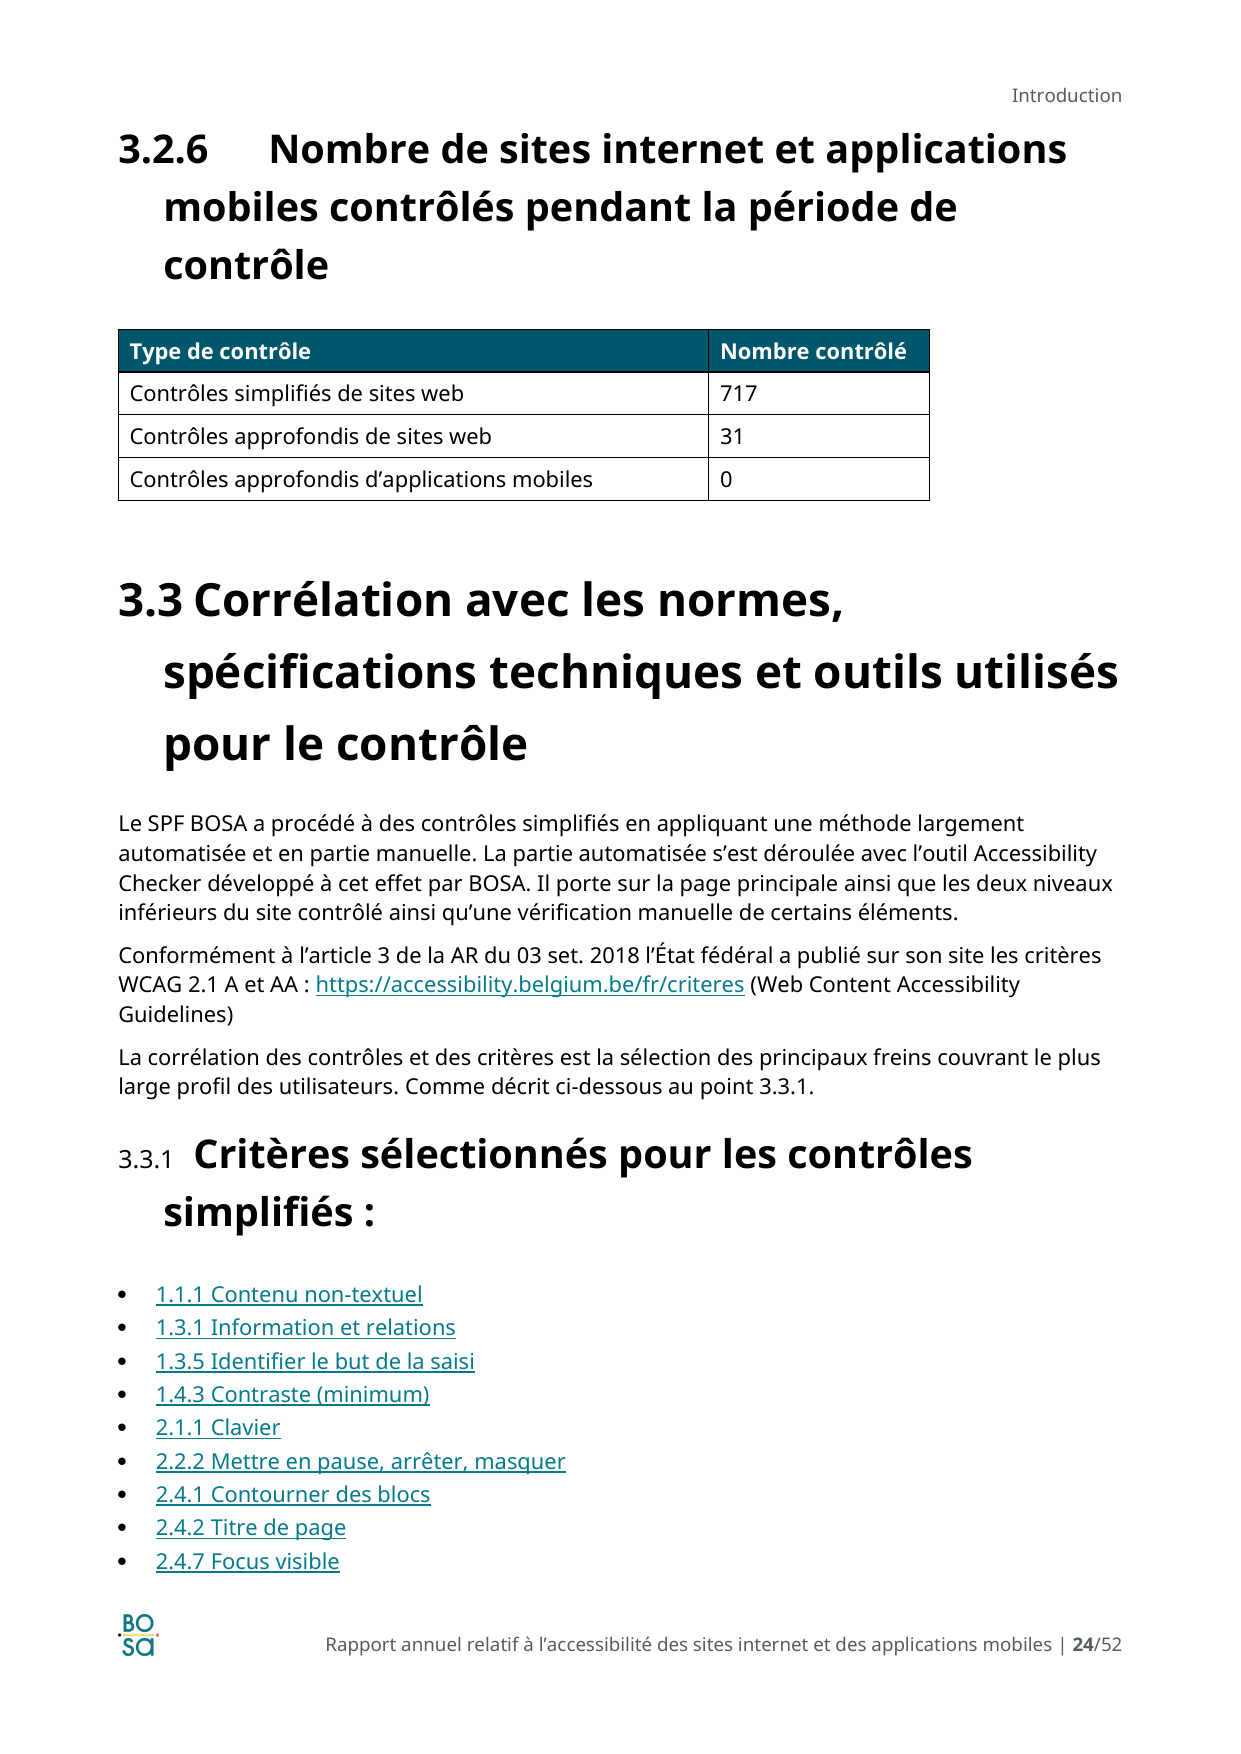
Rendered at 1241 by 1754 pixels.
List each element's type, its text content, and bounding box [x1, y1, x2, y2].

subtitle Nombre de sites internet et applications mobiles contrôlés pendant la période de contrôle [118, 121, 1122, 291]
list 2.4.2 Titre de page [118, 1509, 1122, 1542]
list 2.1.1 Clavier [118, 1409, 1122, 1442]
text Le SPF BOSA a procédé à des contrôles simplifiés en appliquant une méthode largement automatisée et en partie manuelle. La partie automatisée s’est déroulée avec l’outil Accessibility Checker développé à cet effet par BOSA. Il porte sur la page principale ainsi que les deux niveaux inférieurs du site contrôlé ainsi qu’une vérification manuelle de certains éléments. [118, 808, 1122, 927]
list 1.3.1 Information et relations [118, 1309, 1122, 1342]
list 2.4.1 Contourner des blocs [118, 1476, 1122, 1509]
table_header Nombre contrôlé [709, 330, 929, 371]
subtitle Critères sélectionnés pour les contrôles simplifiés : [118, 1126, 1122, 1238]
picture [118, 1614, 159, 1656]
table_cell Contrôles approfondis d’applications mobiles [119, 458, 708, 499]
list 1.1.1 Contenu non-textuel [118, 1276, 1122, 1309]
table_cell Contrôles simplifiés de sites web [119, 373, 708, 414]
table_cell 0 [709, 458, 929, 499]
list 1.3.5 Identifier le but de la saisi [118, 1342, 1122, 1376]
table_cell Contrôles approfondis de sites web [119, 415, 708, 457]
list 2.4.7 Focus visible [118, 1542, 1122, 1576]
table_cell 717 [709, 373, 929, 414]
list 2.2.2 Mettre en pause, arrêter, masquer [118, 1442, 1122, 1476]
table_header Type de contrôle [119, 330, 708, 371]
table_cell 31 [709, 415, 929, 457]
list 1.4.3 Contraste (minimum) [118, 1376, 1122, 1409]
text La corrélation des contrôles et des critères est la sélection des principaux freins couvrant le plus large profil des utilisateurs. Comme décrit ci-dessous au point 3.3.1. [118, 1041, 1122, 1101]
text Conformément à l’article 3 de la AR du 03 set. 2018 l’État fédéral a publié sur son site les critères WCAG 2.1 A et AA : https://accessibility.belgium.be/fr/criteres (Web Content Accessibility Guidelines) [118, 939, 1122, 1029]
subtitle Corrélation avec les normes, spécifications techniques et outils utilisés pour le contrôle [118, 568, 1122, 774]
